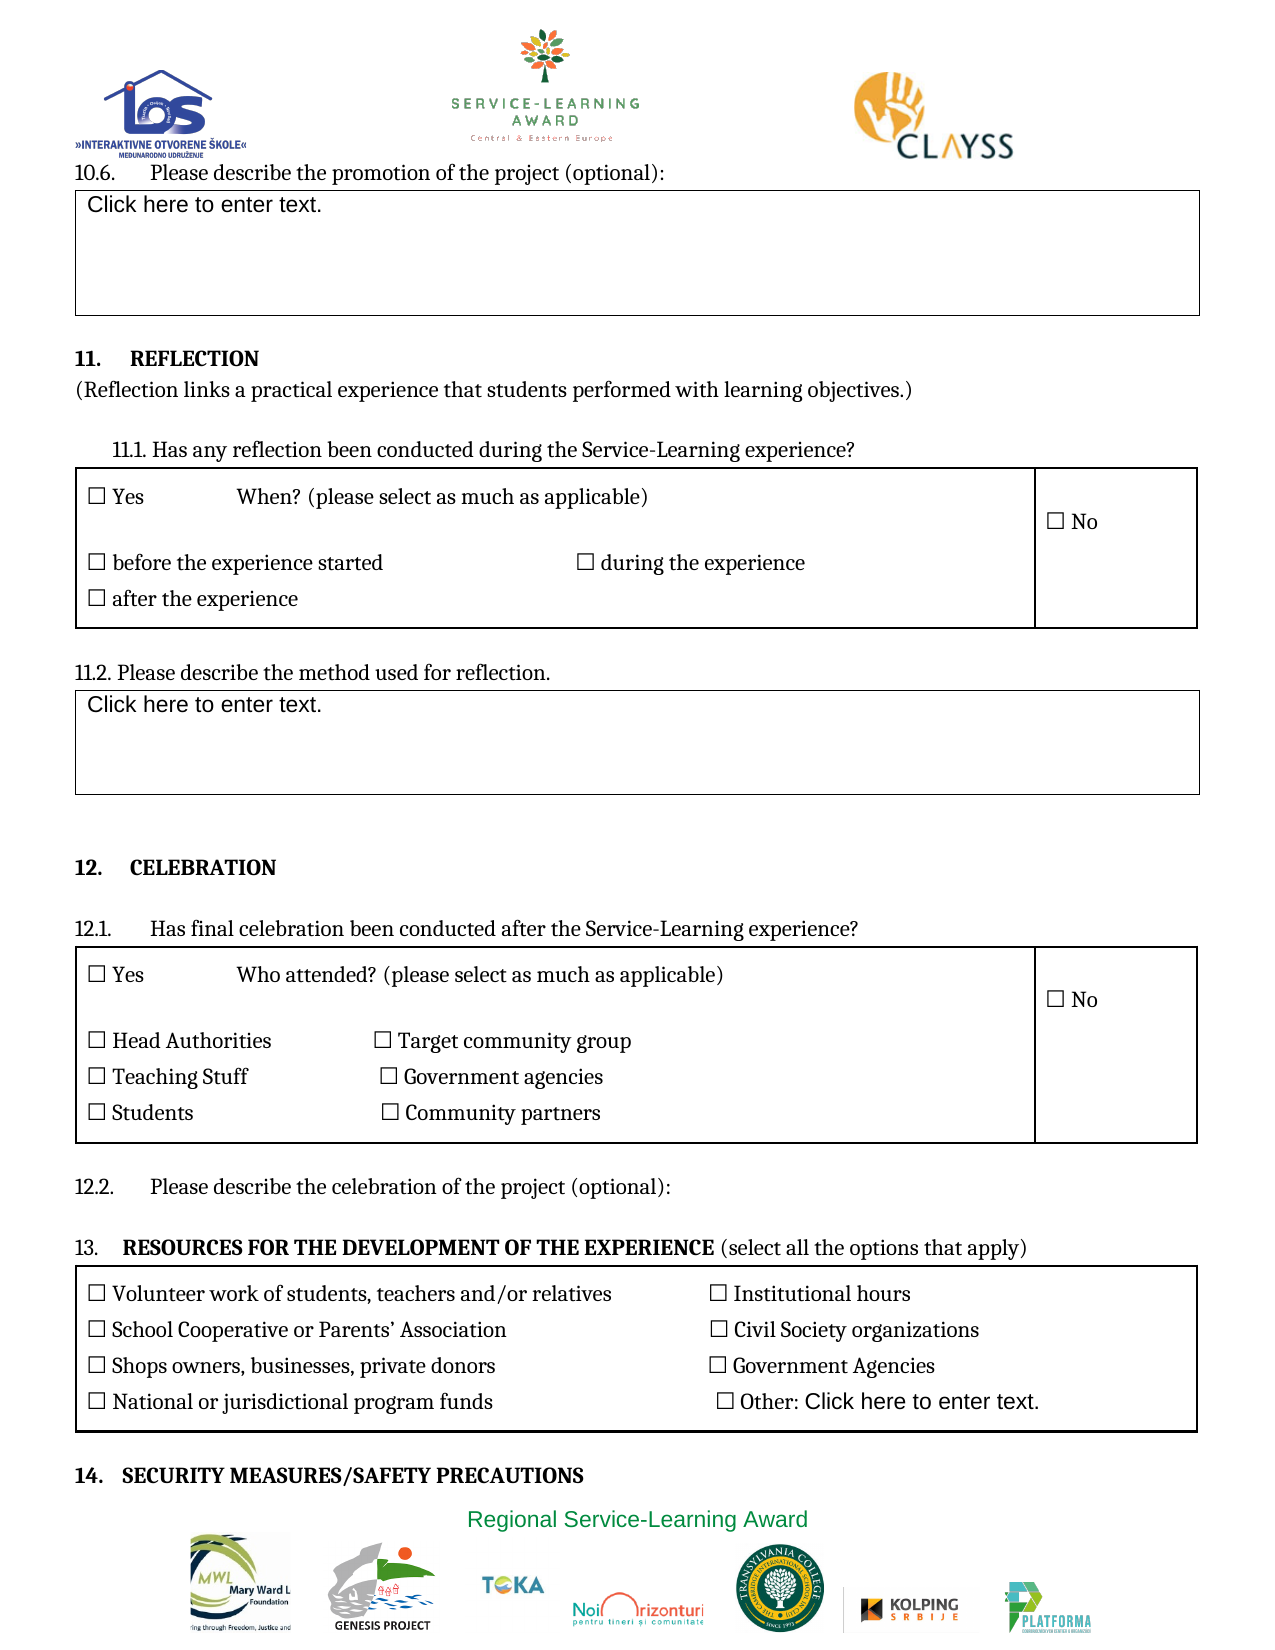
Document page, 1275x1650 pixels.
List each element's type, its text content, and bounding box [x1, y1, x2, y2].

picture [75, 70, 247, 160]
picture [445, 17, 645, 160]
list CELEBRATION [75, 855, 1200, 881]
picture [190, 1532, 291, 1633]
text (Reflection links a practical experience that students performed with learning objectives.) [75, 376, 1200, 403]
table_header Volunteer work of students, teachers and/or relatives Institutional hours School Cooperative or Parents’ Association Civil Society organizations Shops owners, businesses, private donors Government Agencies National or jurisdictional program funds Other: [77, 1267, 1196, 1430]
table_header [76, 691, 1199, 793]
text 11.2. Please describe the method used for reflection. [75, 659, 1200, 686]
table_header No [1036, 948, 1196, 1142]
list Please describe the promotion of the project (optional): [75, 160, 1200, 186]
table_header Yes When? (please select as much as applicable) before the experience started during the experience after the experience [77, 469, 1034, 627]
table_header Yes Who attended? (please select as much as applicable) Head Authorities Target community group Teaching Stuff Government agencies Students Community partners [77, 948, 1034, 1142]
picture [573, 1585, 704, 1633]
picture [854, 72, 1016, 160]
list SECURITY MEASURES/SAFETY PRECAUTIONS [75, 1463, 1200, 1489]
list REFLECTION [75, 346, 1200, 373]
picture [1004, 1582, 1091, 1633]
table_header No [1036, 469, 1196, 627]
table_header [76, 191, 1199, 315]
list RESOURCES FOR THE DEVELOPMENT OF THE EXPERIENCE (select all the options that apply) [75, 1234, 1200, 1261]
list Please describe the celebration of the project (optional): [75, 1174, 1200, 1200]
list Has final celebration been conducted after the Service-Learning experience? [75, 915, 1200, 942]
list 11.1. Has any reflection been conducted during the Service-Learning experience? [112, 437, 1200, 463]
picture [322, 1541, 440, 1633]
